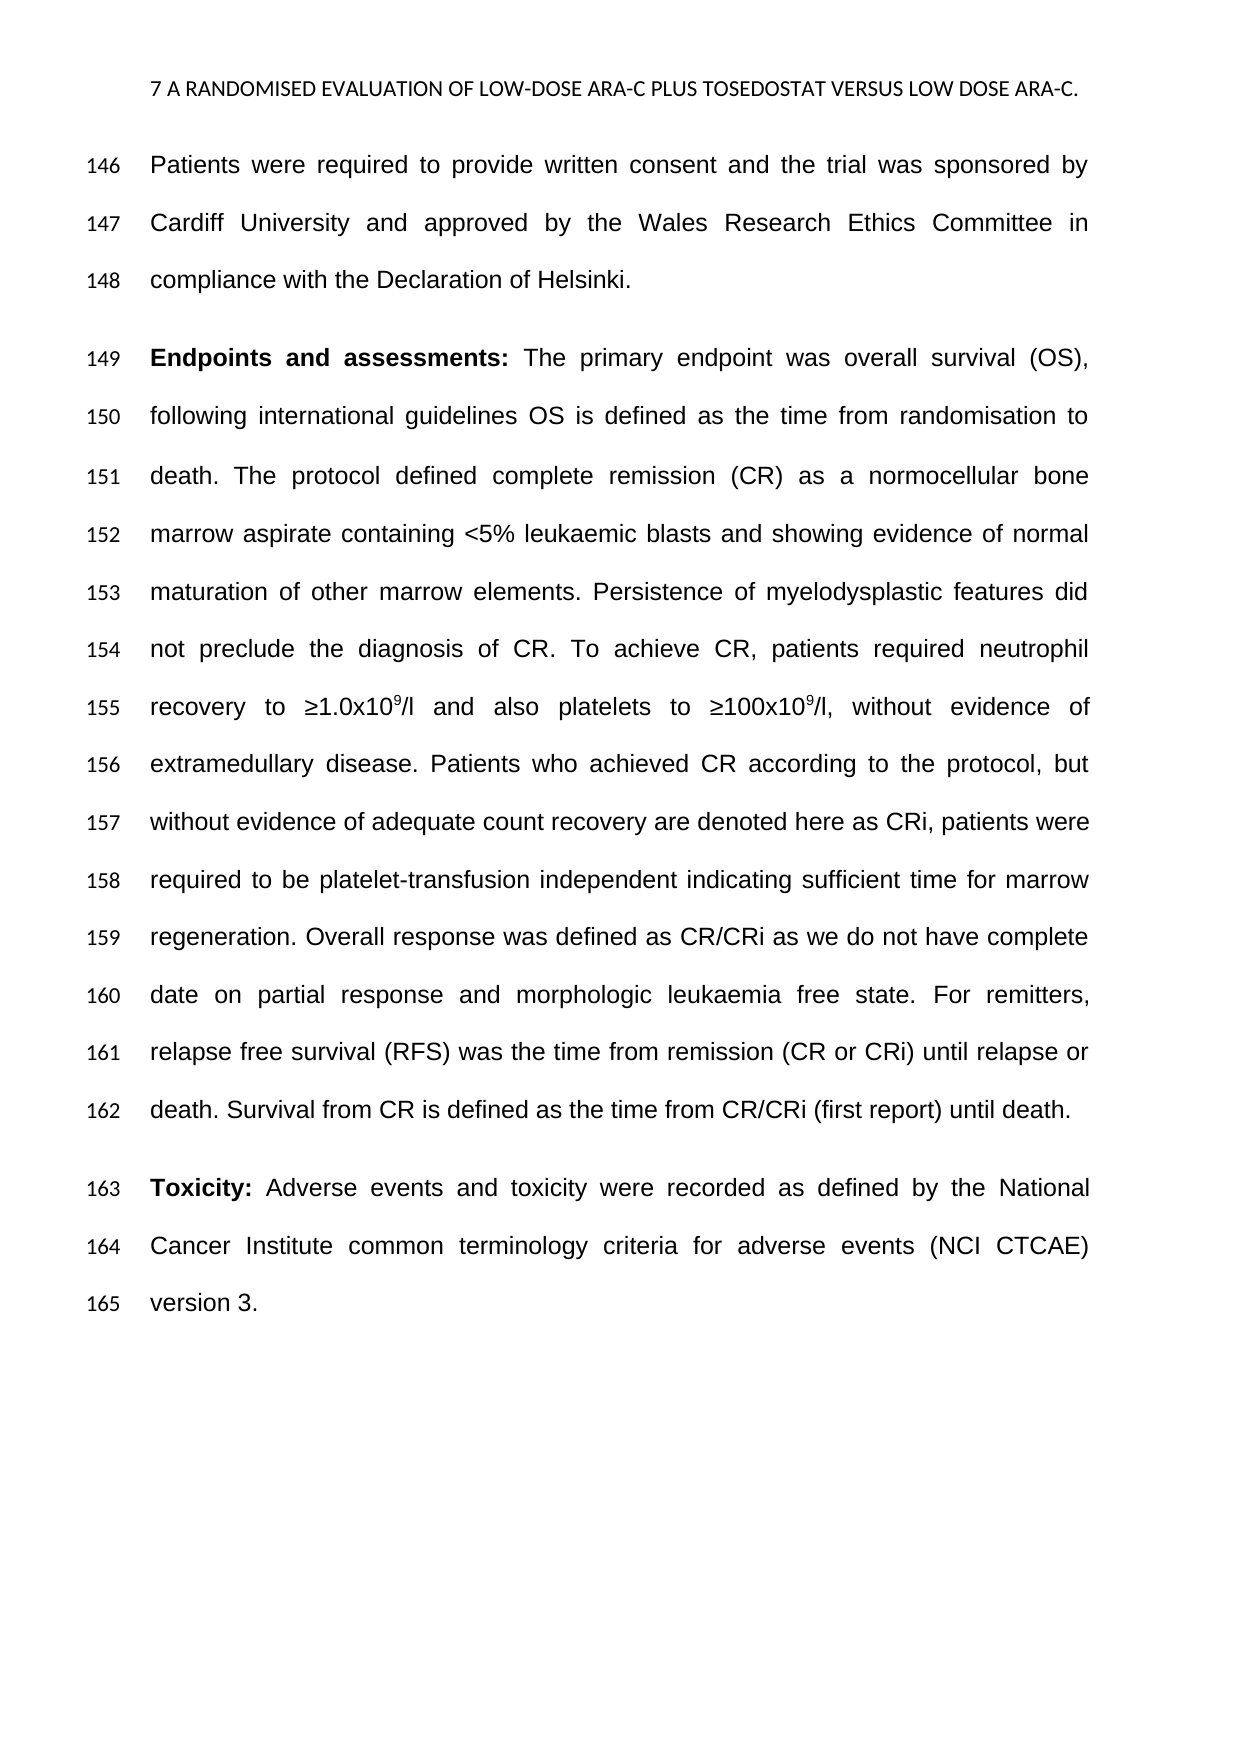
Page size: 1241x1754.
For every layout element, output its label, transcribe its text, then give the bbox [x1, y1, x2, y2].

text Endpoints and assessments: The primary endpoint was overall survival (OS), following international guidelines OS is defined as the time from randomisation to death. The protocol defined complete remission (CR) as a normocellular bone marrow aspirate containing <5% leukaemic blasts and showing evidence of normal maturation of other marrow elements. Persistence of myelodysplastic features did not preclude the diagnosis of CR. To achieve CR, patients required neutrophil recovery to ≥1.0x109/l and also platelets to ≥100x109/l, without evidence of extramedullary disease. Patients who achieved CR according to the protocol, but without evidence of adequate count recovery are denoted here as CRi, patients were required to be platelet-transfusion independent indicating sufficient time for marrow regeneration. Overall response was defined as CR/CRi as we do not have complete date on partial response and morphologic leukaemia free state. For remitters, relapse free survival (RFS) was the time from remission (CR or CRi) until relapse or death. Survival from CR is defined as the time from CR/CRi (first report) until death. [150, 343, 1090, 1123]
text Toxicity: Adverse events and toxicity were recorded as defined by the National Cancer Institute common terminology criteria for adverse events (NCI CTCAE) version 3. [150, 1173, 1090, 1317]
text Patients were required to provide written consent and the trial was sponsored by Cardiff University and approved by the Wales Research Ethics Committee in compliance with the Declaration of Helsinki. [150, 150, 1090, 294]
